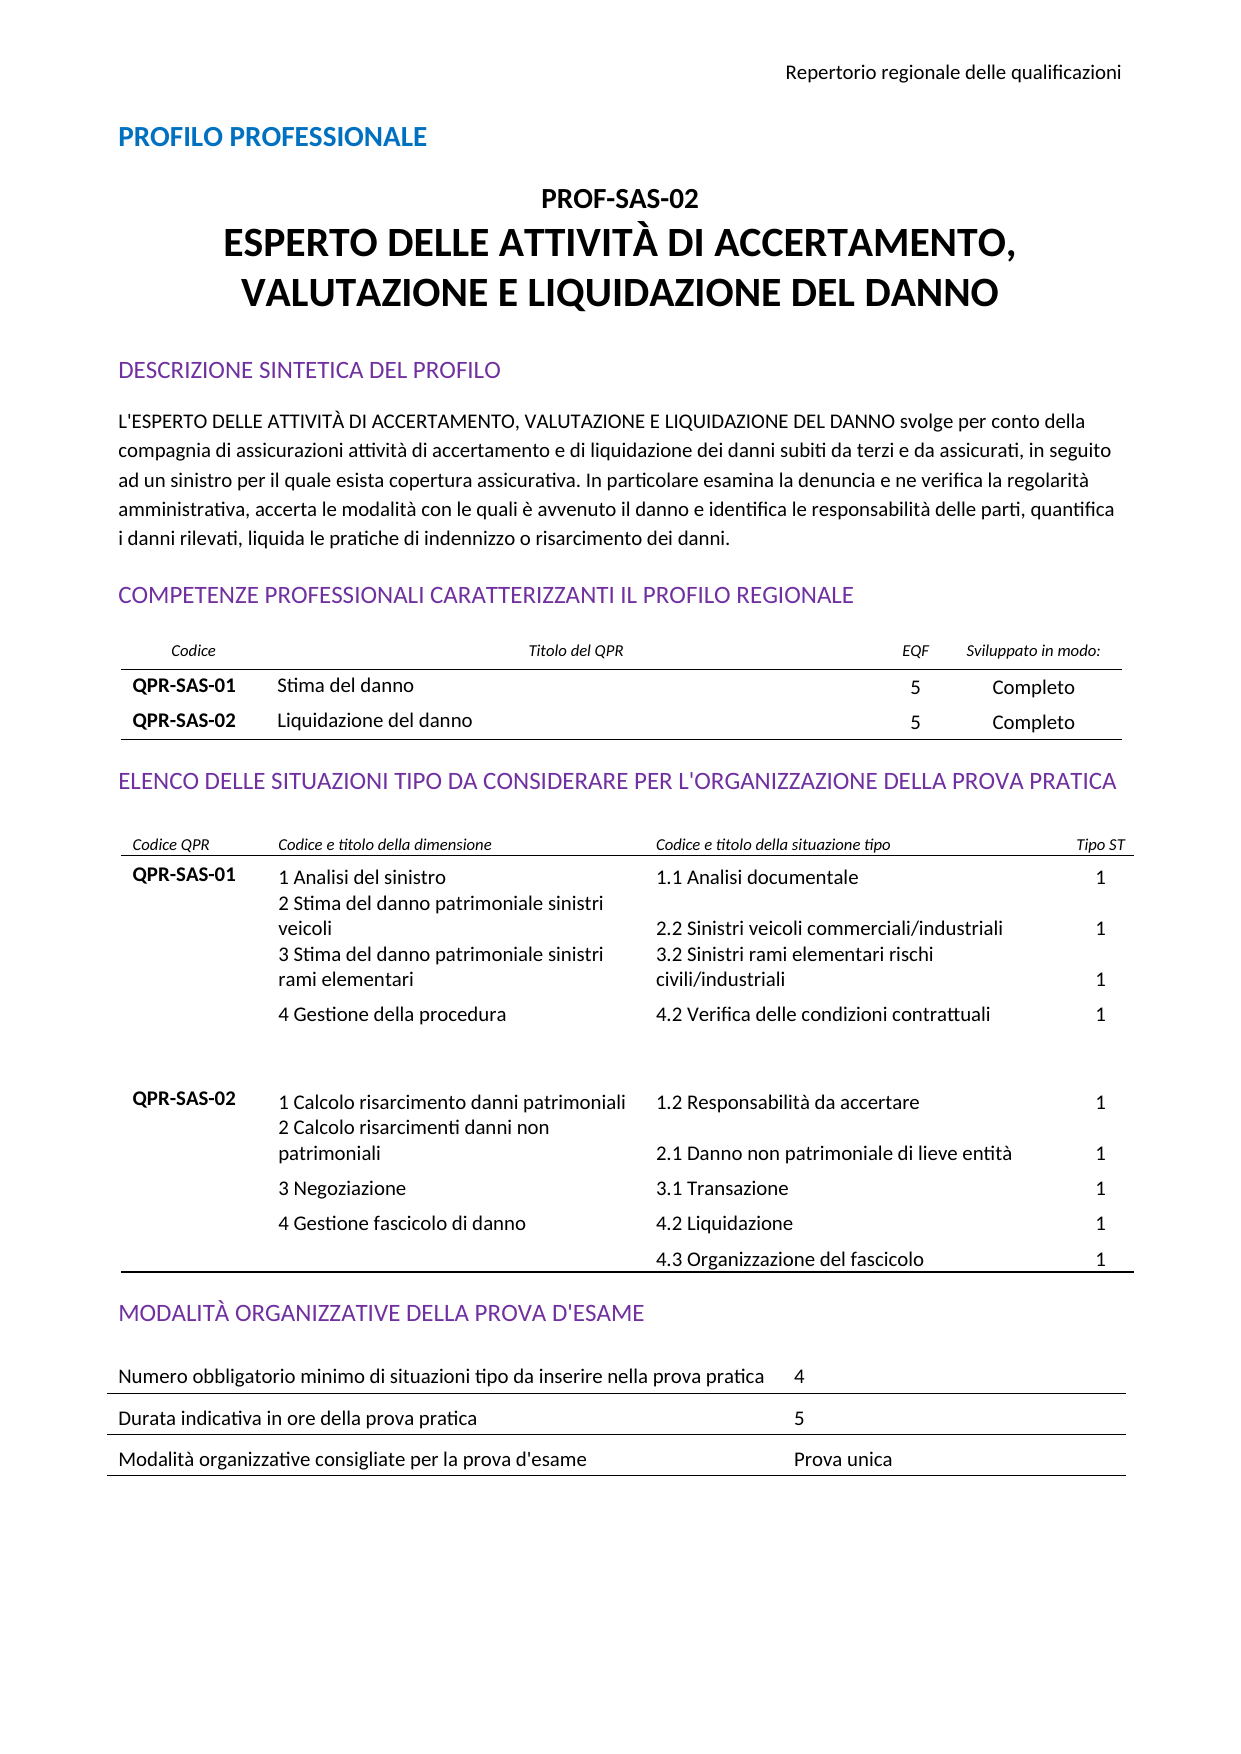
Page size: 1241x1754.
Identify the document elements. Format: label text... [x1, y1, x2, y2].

text elenco delle situazioni tipo da considerare per l'organizzazione della prova pratica [118, 765, 1122, 796]
text Descrizione sintetica del profilo [118, 355, 1122, 385]
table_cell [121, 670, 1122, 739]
text PROF-sas-02 [118, 180, 1122, 216]
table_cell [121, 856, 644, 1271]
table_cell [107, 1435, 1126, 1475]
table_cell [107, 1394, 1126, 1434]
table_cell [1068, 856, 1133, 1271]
text MODALITà ORGANIZZATIVE DELLA PROVA D'ESAME [118, 1297, 1122, 1328]
text Profilo professionale [118, 118, 1122, 154]
text Esperto delle attività di accertamento, valutazione e liquidazione del danno [118, 216, 1122, 317]
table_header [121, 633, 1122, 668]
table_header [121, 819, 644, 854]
text L'ESPERTO DELLE ATTIVITÀ DI ACCERTAMENTO, VALUTAZIONE E LIQUIDAZIONE DEL DANNO svolge per conto della compagnia di assicurazioni attività di accertamento e di liquidazione dei danni subiti da terzi e da assicurati, in seguito ad un sinistro per il quale esista copertura assicurativa. In particolare esamina la denuncia e ne verifica la regolarità amministrativa, accerta le modalità con le quali è avvenuto il danno e identifica le responsabilità delle parti, quantifica i danni rilevati, liquida le pratiche di indennizzo o risarcimento dei danni. [118, 408, 1122, 551]
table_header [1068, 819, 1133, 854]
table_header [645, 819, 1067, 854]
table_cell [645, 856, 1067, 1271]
text Competenze professionali caratterizzanti il profilo regionale [118, 579, 1122, 610]
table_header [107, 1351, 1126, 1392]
